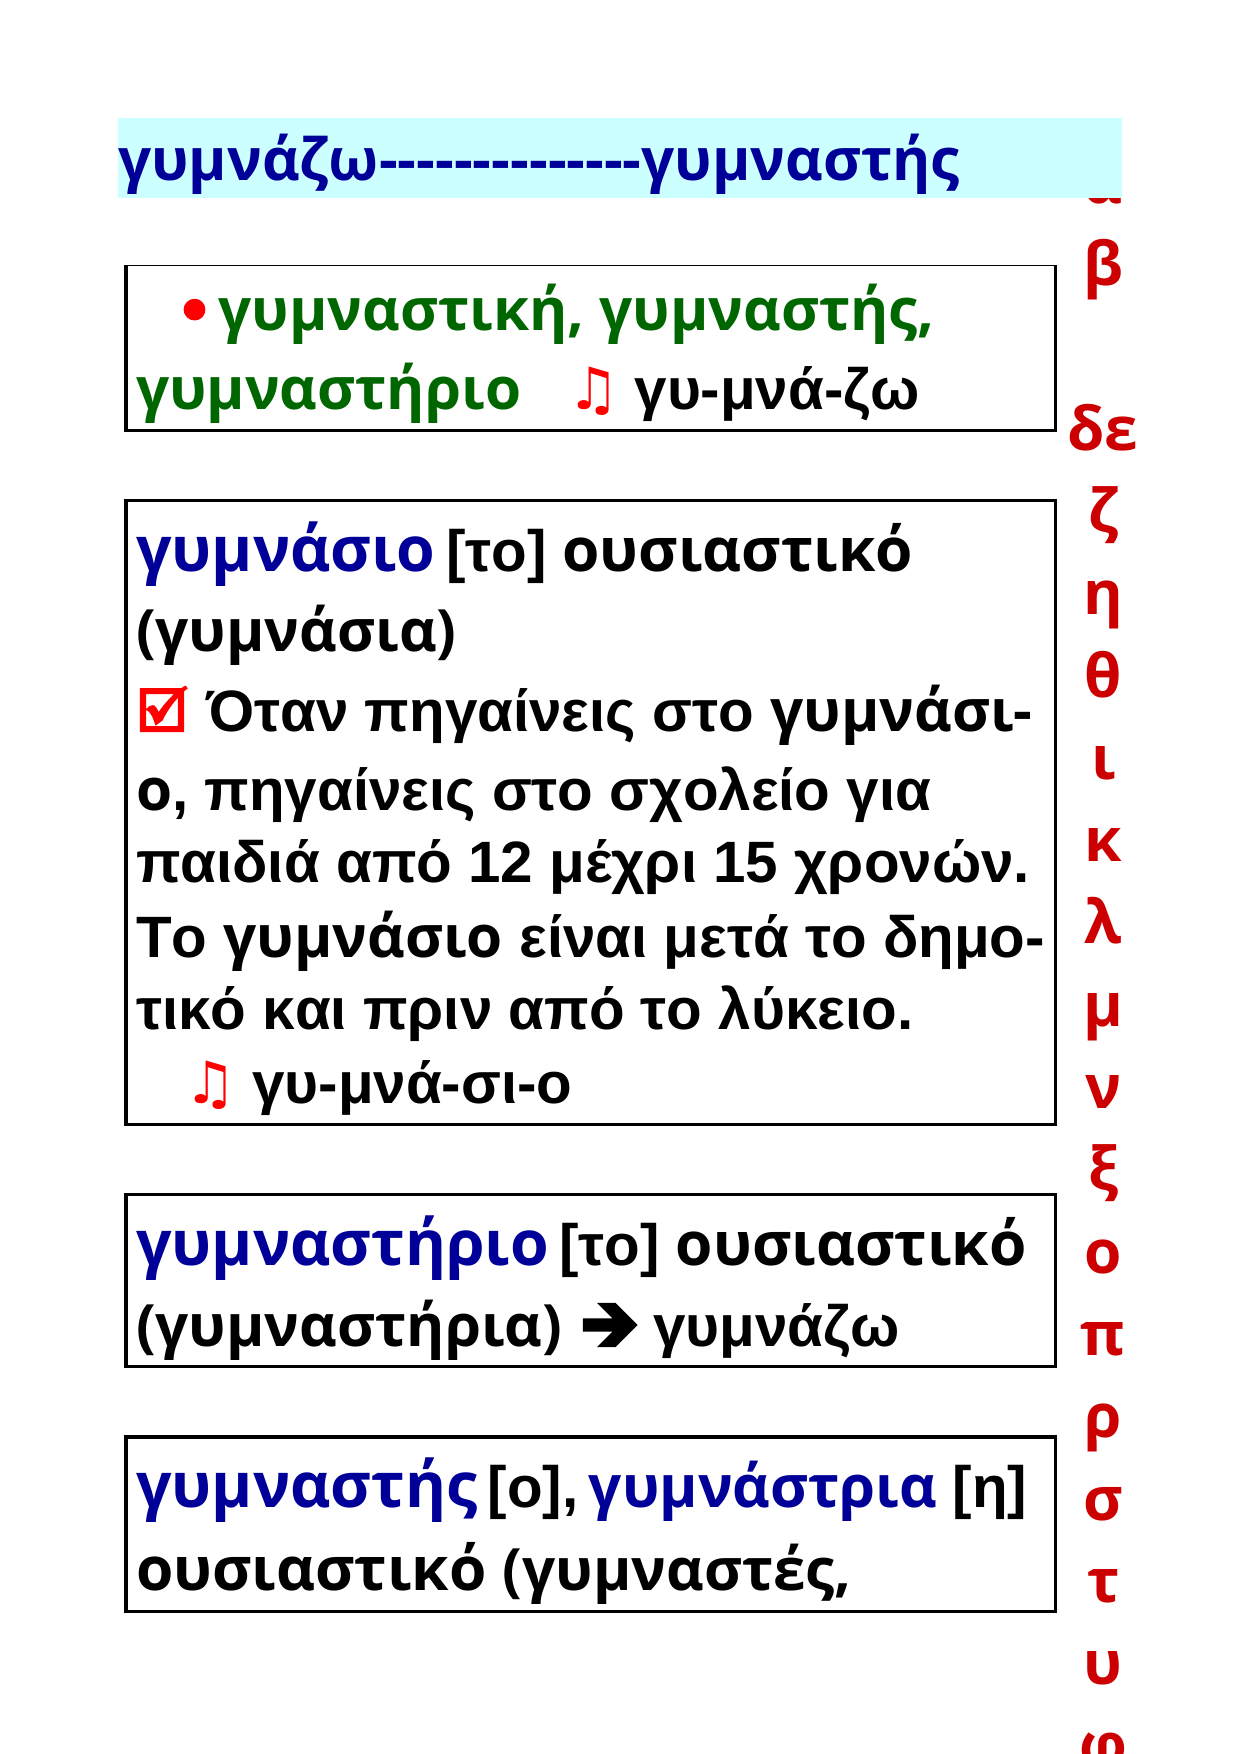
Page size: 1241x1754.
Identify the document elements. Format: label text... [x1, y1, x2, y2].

text γυμνάζω--------------γυμναστής [118, 118, 1122, 198]
text γυμνάσιο [το] ουσιαστικό (γυμνάσια) [128, 502, 1054, 664]
text Όταν πηγαίνεις στο γυμνάσι-ο, πηγαίνεις στο σχολείο για παιδιά από 12 μέχρι 15 χρονών. Το γυμνάσιο είναι μετά το δημο-τικό και πριν από το λύκειο. [128, 664, 1054, 1036]
text γυμναστής [ο], γυμνάστρια [η] ουσιαστικό (γυμναστές, [128, 1439, 1054, 1610]
text γυμναστήριο [το] ουσιαστικό (γυμναστήρια) γυμνάζω [128, 1196, 1054, 1365]
text ♫ γυ-μνά-σι-ο [128, 1036, 1054, 1123]
text γυμναστική, γυμναστής, γυμναστήριο ♫ γυ-μνά-ζω [128, 266, 1054, 429]
